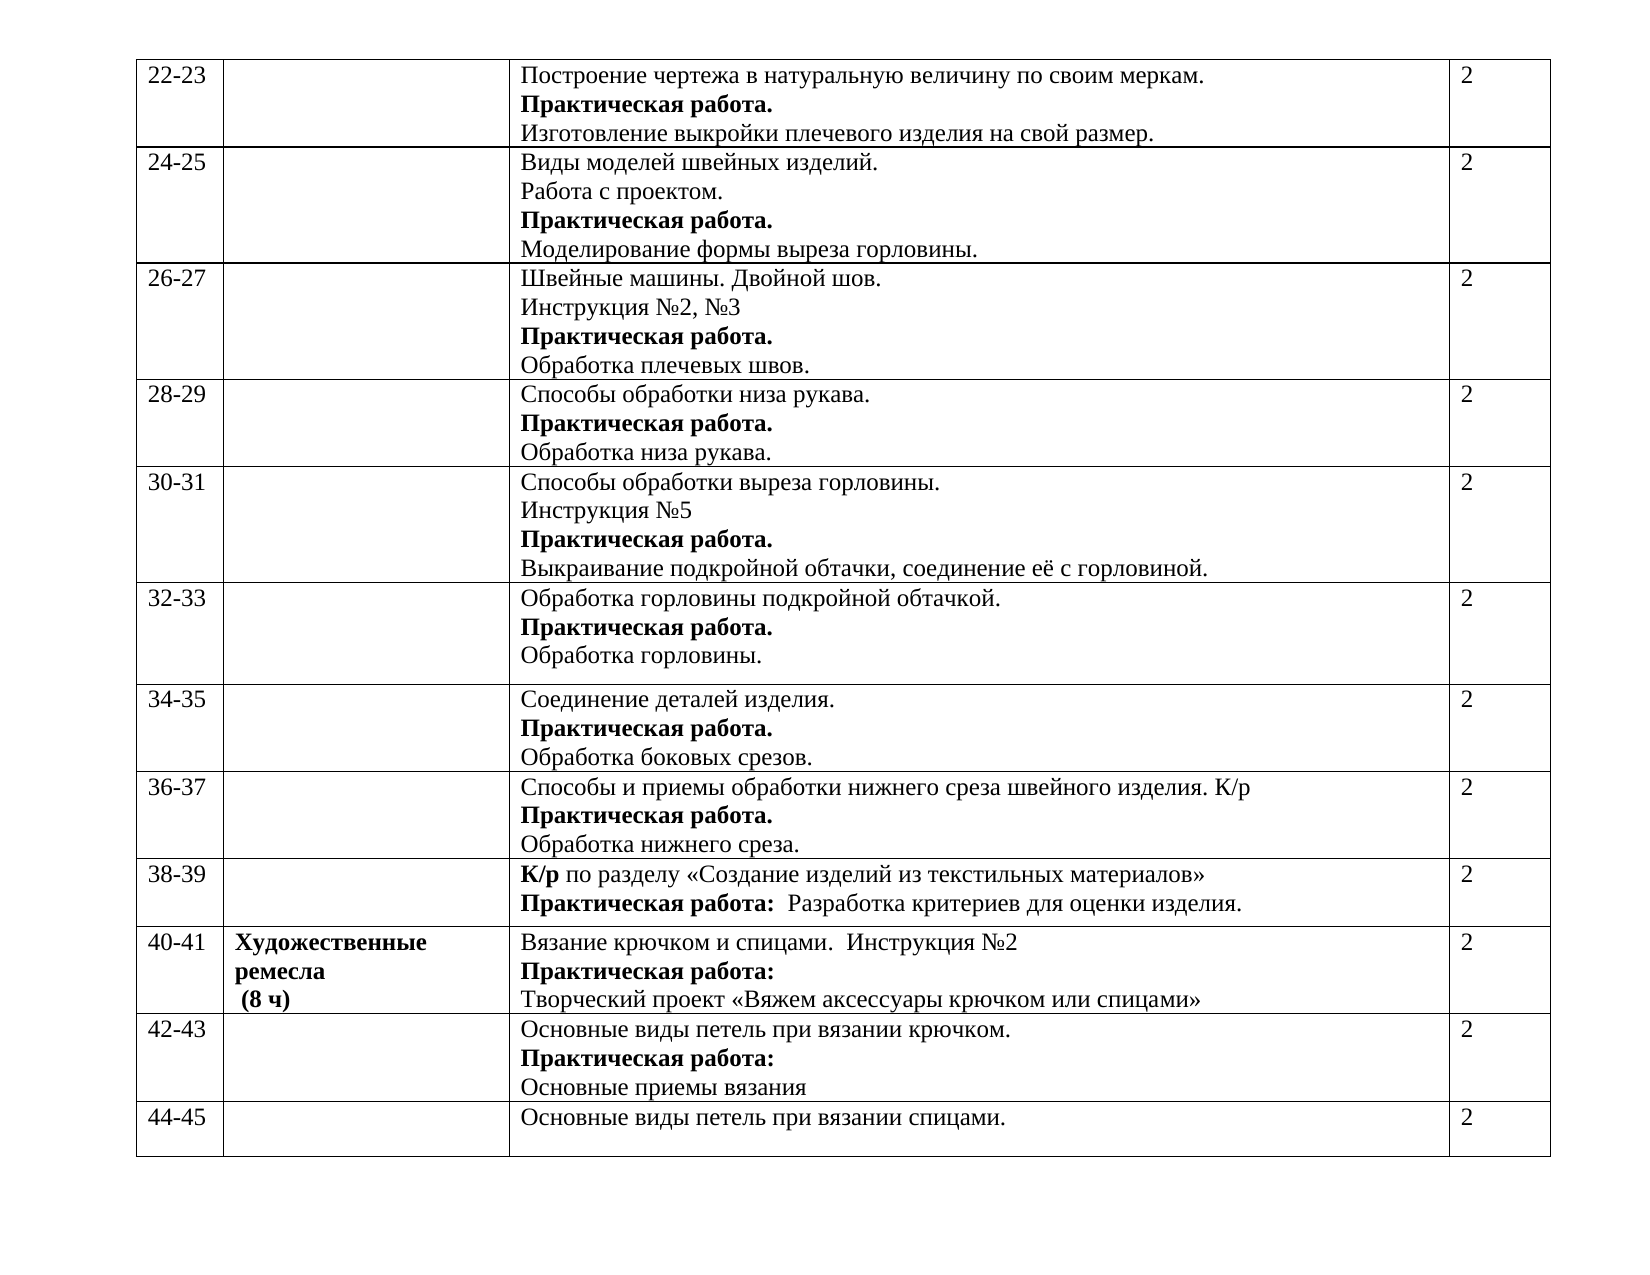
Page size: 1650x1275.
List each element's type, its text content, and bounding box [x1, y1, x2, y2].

table_cell К/р по разделу «Создание изделий из текстильных материалов» Практическая работа: Разработка критериев для оценки изделия. [510, 859, 1449, 926]
table_cell [224, 148, 509, 262]
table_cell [510, 1102, 1449, 1156]
table_cell Способы обработки низа рукава. Практическая работа. Обработка низа рукава. [510, 380, 1449, 466]
table_cell [224, 772, 509, 858]
table_cell 28-29 [137, 380, 223, 466]
table_cell 2 [1450, 583, 1550, 683]
table_cell 34-35 [137, 685, 223, 771]
table_cell [224, 380, 509, 466]
table_cell Вязание крючком и спицами. Инструкция №2 Практическая работа: Творческий проект «Вяжем аксессуары крючком или спицами» [510, 927, 1449, 1013]
table_cell 2 [1450, 60, 1550, 146]
table_cell Соединение деталей изделия. Практическая работа. Обработка боковых срезов. [510, 685, 1449, 771]
table_cell 36-37 [137, 772, 223, 858]
table_cell 2 [1450, 927, 1550, 1013]
table_cell 2 [1450, 264, 1550, 378]
table_cell [224, 583, 509, 683]
table_cell Обработка горловины подкройной обтачкой. Практическая работа. Обработка горловины. [510, 583, 1449, 683]
table_cell Художественные ремесла (8 ч) [224, 927, 509, 1013]
table_cell Построение чертежа в натуральную величину по своим меркам. Практическая работа. Изготовление выкройки плечевого изделия на свой размер. [510, 60, 1449, 146]
table_cell Основные виды петель при вязании крючком. Практическая работа: Основные приемы вязания [510, 1014, 1449, 1101]
table_cell 2 [1450, 148, 1550, 262]
table_cell 40-41 [137, 927, 223, 1013]
table_cell Способы и приемы обработки нижнего среза швейного изделия. К/р Практическая работа. Обработка нижнего среза. [510, 772, 1449, 858]
table_cell 2 [1450, 1014, 1550, 1101]
table_cell [224, 859, 509, 926]
table_cell [224, 264, 509, 378]
table_cell Швейные машины. Двойной шов. Инструкция №2, №3 Практическая работа. Обработка плечевых швов. [510, 264, 1449, 378]
table_cell 2 [1450, 685, 1550, 771]
table_cell [224, 1014, 509, 1101]
table_cell 2 [1450, 467, 1550, 582]
table_cell 44-45 [137, 1102, 223, 1156]
table_cell 2 [1450, 859, 1550, 926]
table_cell 24-25 [137, 148, 223, 262]
table_cell 42-43 [137, 1014, 223, 1101]
table_cell Способы обработки выреза горловины. Инструкция №5 Практическая работа. Выкраивание подкройной обтачки, соединение её с горловиной. [510, 467, 1449, 582]
table_cell 38-39 [137, 859, 223, 926]
table_cell [224, 685, 509, 771]
table_cell 2 [1450, 380, 1550, 466]
table_cell Виды моделей швейных изделий. Работа с проектом. Практическая работа. Моделирование формы выреза горловины. [510, 148, 1449, 262]
table_cell [224, 60, 509, 146]
table_cell [224, 1102, 509, 1156]
table_cell 22-23 [137, 60, 223, 146]
table_cell 2 [1450, 1102, 1550, 1156]
table_cell [224, 467, 509, 582]
table_cell 30-31 [137, 467, 223, 582]
table_cell 32-33 [137, 583, 223, 683]
table_cell 2 [1450, 772, 1550, 858]
table_cell 26-27 [137, 264, 223, 378]
